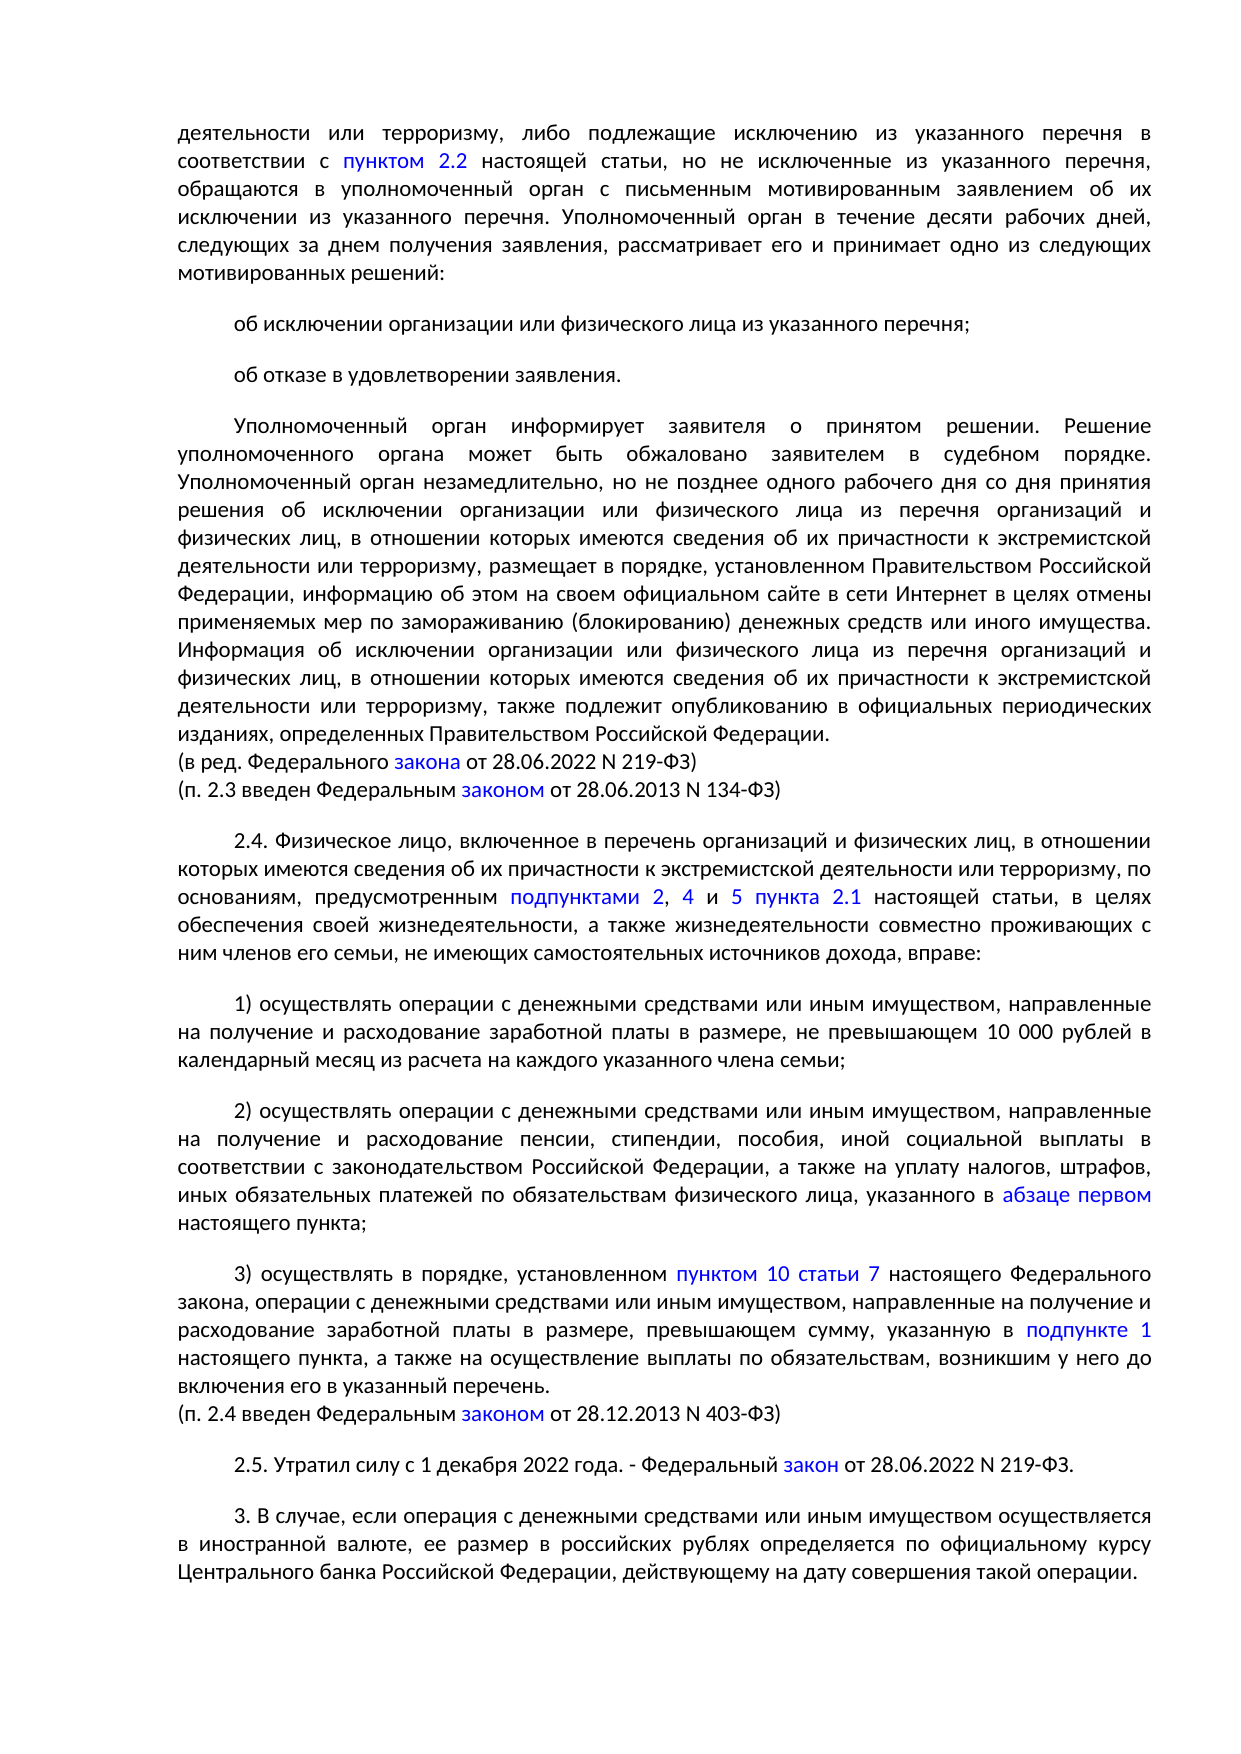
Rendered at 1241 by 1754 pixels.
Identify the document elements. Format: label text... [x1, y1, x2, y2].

text (п. 2.3 введен Федеральным законом от 28.06.2013 N 134-ФЗ) [177, 775, 1152, 803]
text 3. В случае, если операция с денежными средствами или иным имуществом осуществляется в иностранной валюте, ее размер в российских рублях определяется по официальному курсу Центрального банка Российской Федерации, действующему на дату совершения такой операции. [177, 1501, 1152, 1585]
text 3) осуществлять в порядке, установленном пунктом 10 статьи 7 настоящего Федерального закона, операции с денежными средствами или иным имуществом, направленные на получение и расходование заработной платы в размере, превышающем сумму, указанную в подпункте 1 настоящего пункта, а также на осуществление выплаты по обязательствам, возникшим у него до включения его в указанный перечень. [177, 1259, 1152, 1399]
text 2) осуществлять операции с денежными средствами или иным имуществом, направленные на получение и расходование пенсии, стипендии, пособия, иной социальной выплаты в соответствии с законодательством Российской Федерации, а также на уплату налогов, штрафов, иных обязательных платежей по обязательствам физического лица, указанного в абзаце первом настоящего пункта; [177, 1096, 1152, 1236]
text Уполномоченный орган информирует заявителя о принятом решении. Решение уполномоченного органа может быть обжаловано заявителем в судебном порядке. Уполномоченный орган незамедлительно, но не позднее одного рабочего дня со дня принятия решения об исключении организации или физического лица из перечня организаций и физических лиц, в отношении которых имеются сведения об их причастности к экстремистской деятельности или терроризму, размещает в порядке, установленном Правительством Российской Федерации, информацию об этом на своем официальном сайте в сети Интернет в целях отмены применяемых мер по замораживанию (блокированию) денежных средств или иного имущества. Информация об исключении организации или физического лица из перечня организаций и физических лиц, в отношении которых имеются сведения об их причастности к экстремистской деятельности или терроризму, также подлежит опубликованию в официальных периодических изданиях, определенных Правительством Российской Федерации. [177, 411, 1152, 747]
text об исключении организации или физического лица из указанного перечня; [177, 309, 1152, 337]
text 2.5. Утратил силу с 1 декабря 2022 года. - Федеральный закон от 28.06.2022 N 219-ФЗ. [177, 1450, 1152, 1478]
text (п. 2.4 введен Федеральным законом от 28.12.2013 N 403-ФЗ) [177, 1399, 1152, 1427]
text 2.4. Физическое лицо, включенное в перечень организаций и физических лиц, в отношении которых имеются сведения об их причастности к экстремистской деятельности или терроризму, по основаниям, предусмотренным подпунктами 2, 4 и 5 пункта 2.1 настоящей статьи, в целях обеспечения своей жизнедеятельности, а также жизнедеятельности совместно проживающих с ним членов его семьи, не имеющих самостоятельных источников дохода, вправе: [177, 826, 1152, 966]
text об отказе в удовлетворении заявления. [177, 360, 1152, 388]
text (в ред. Федерального закона от 28.06.2022 N 219-ФЗ) [177, 747, 1152, 775]
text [177, 118, 1152, 286]
text 1) осуществлять операции с денежными средствами или иным имуществом, направленные на получение и расходование заработной платы в размере, не превышающем 10 000 рублей в календарный месяц из расчета на каждого указанного члена семьи; [177, 989, 1152, 1073]
